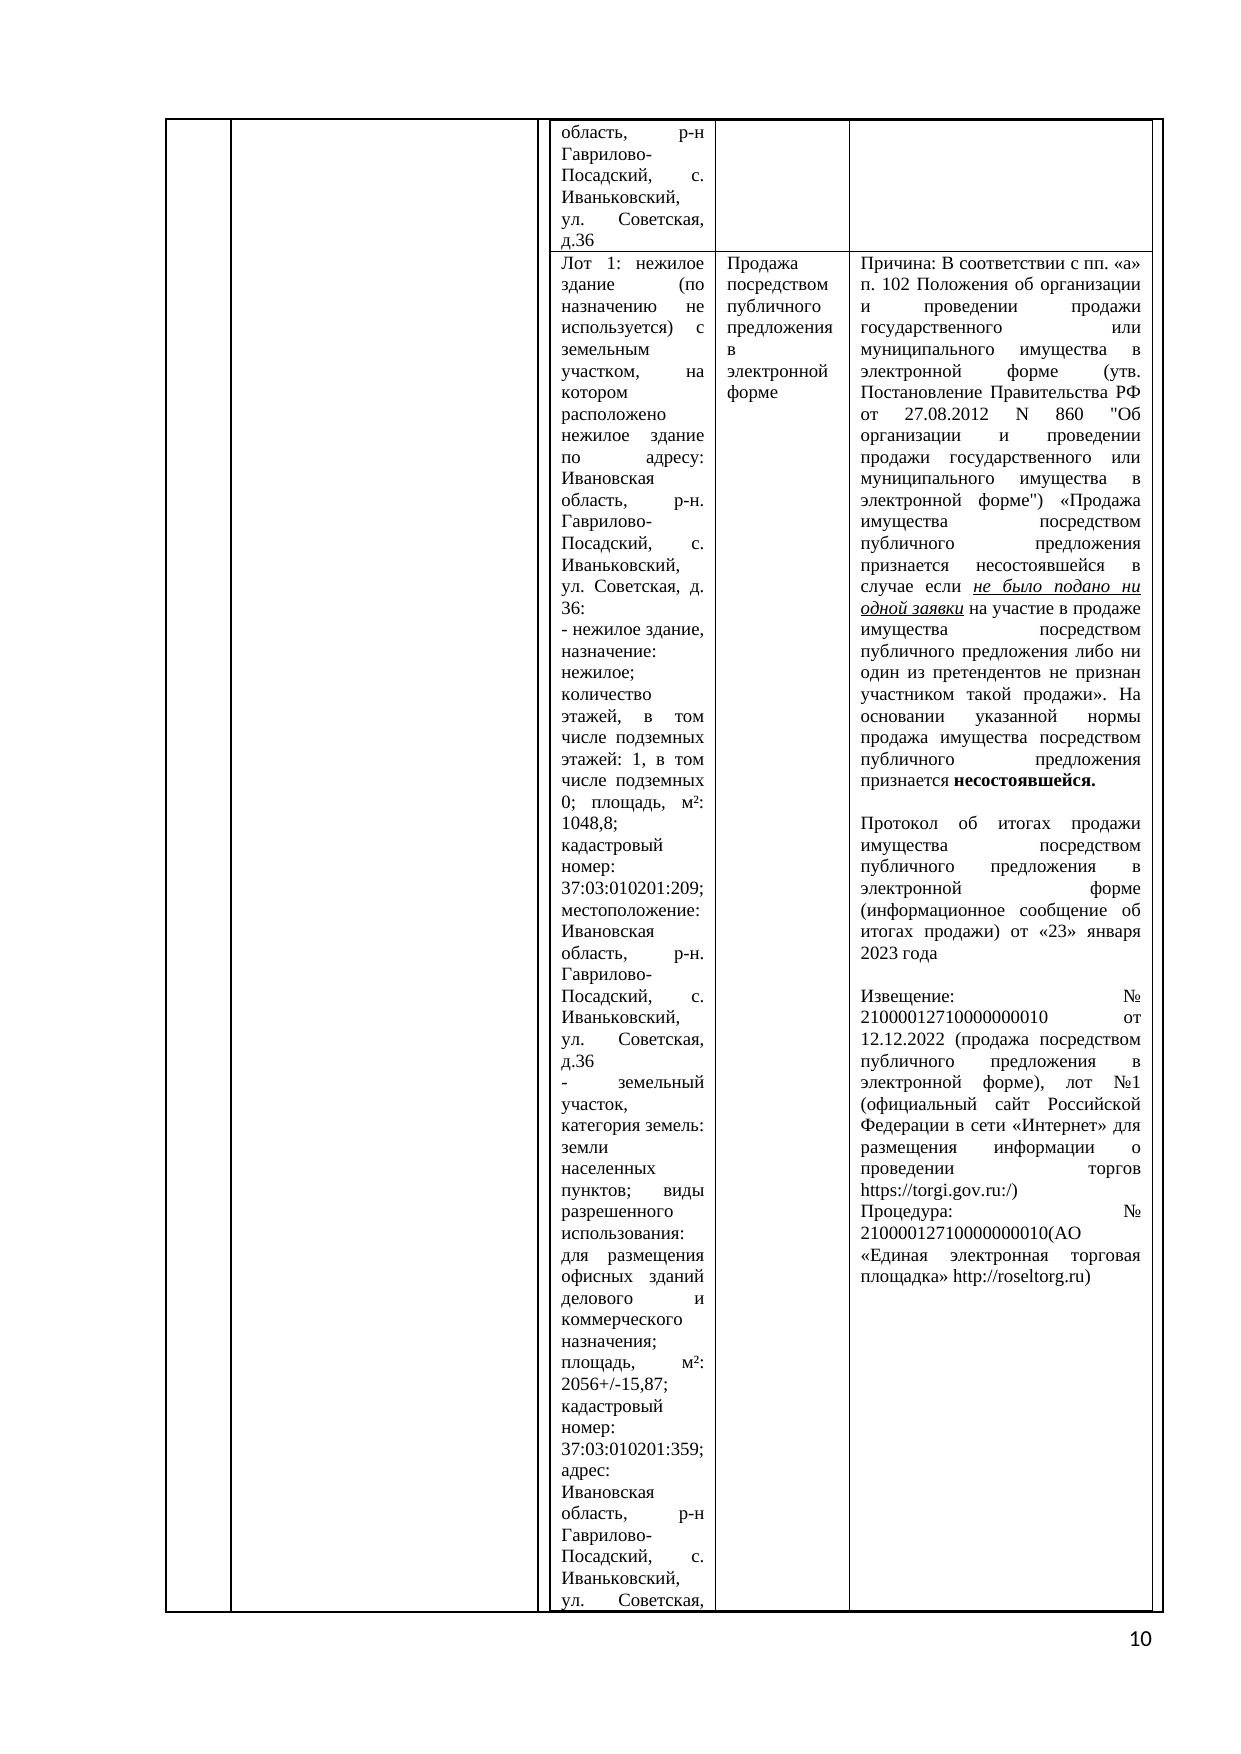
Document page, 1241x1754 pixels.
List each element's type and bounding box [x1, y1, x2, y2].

table_cell [716, 252, 849, 1610]
table_cell [551, 252, 715, 1610]
table_cell [551, 121, 715, 251]
table_cell [850, 252, 1152, 1610]
table_cell [716, 121, 849, 251]
table_cell [850, 121, 1152, 251]
table_cell [232, 120, 537, 1611]
table_cell [1153, 120, 1162, 1611]
table_cell [539, 120, 549, 1611]
table_cell [167, 120, 230, 1611]
